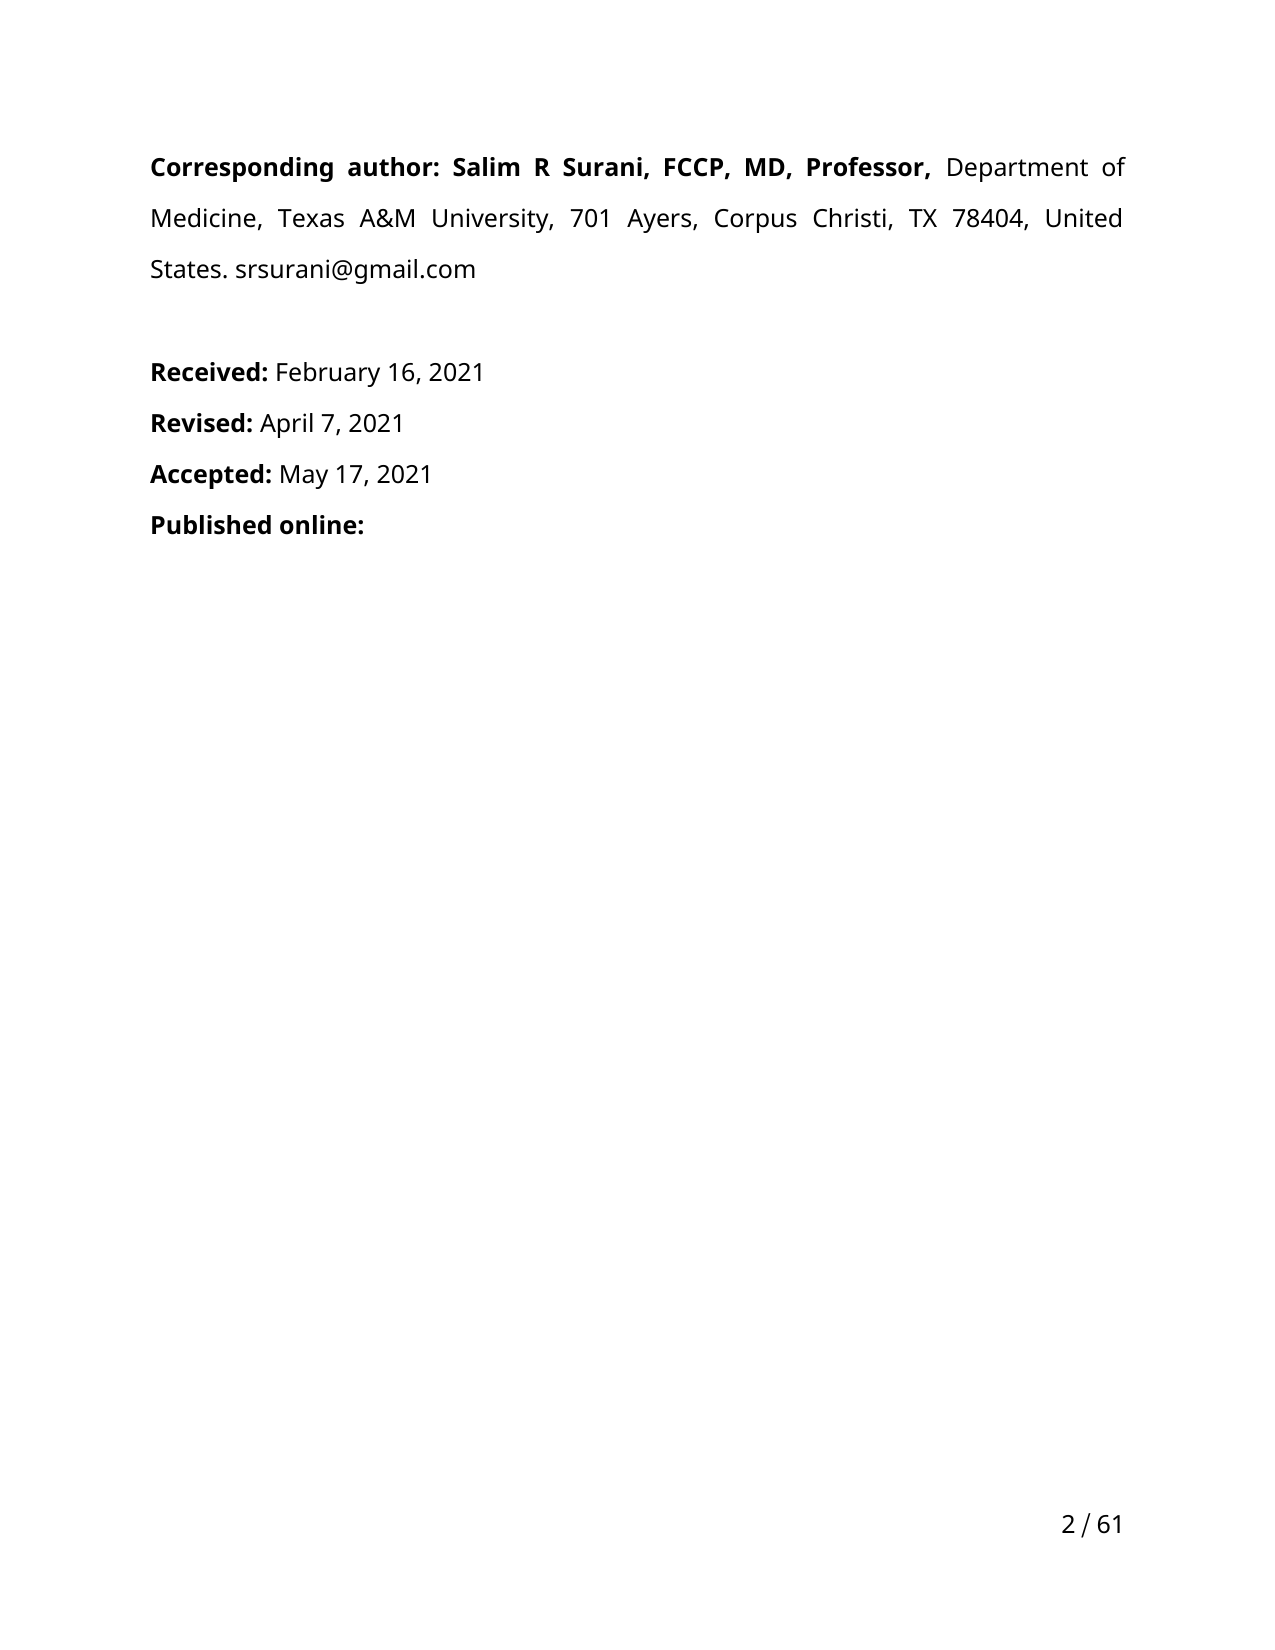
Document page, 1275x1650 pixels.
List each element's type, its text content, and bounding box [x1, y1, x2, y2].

text Received: February 16, 2021 [150, 354, 1125, 388]
text Published online: [150, 507, 1125, 541]
text Revised: April 7, 2021 [150, 405, 1125, 439]
text Corresponding author: Salim R Surani, FCCP, MD, Professor, Department of Medicine, Texas A&M University, 701 Ayers, Corpus Christi, TX 78404, United States. srsurani@gmail.com [150, 150, 1125, 286]
text Accepted: May 17, 2021 [150, 456, 1125, 490]
